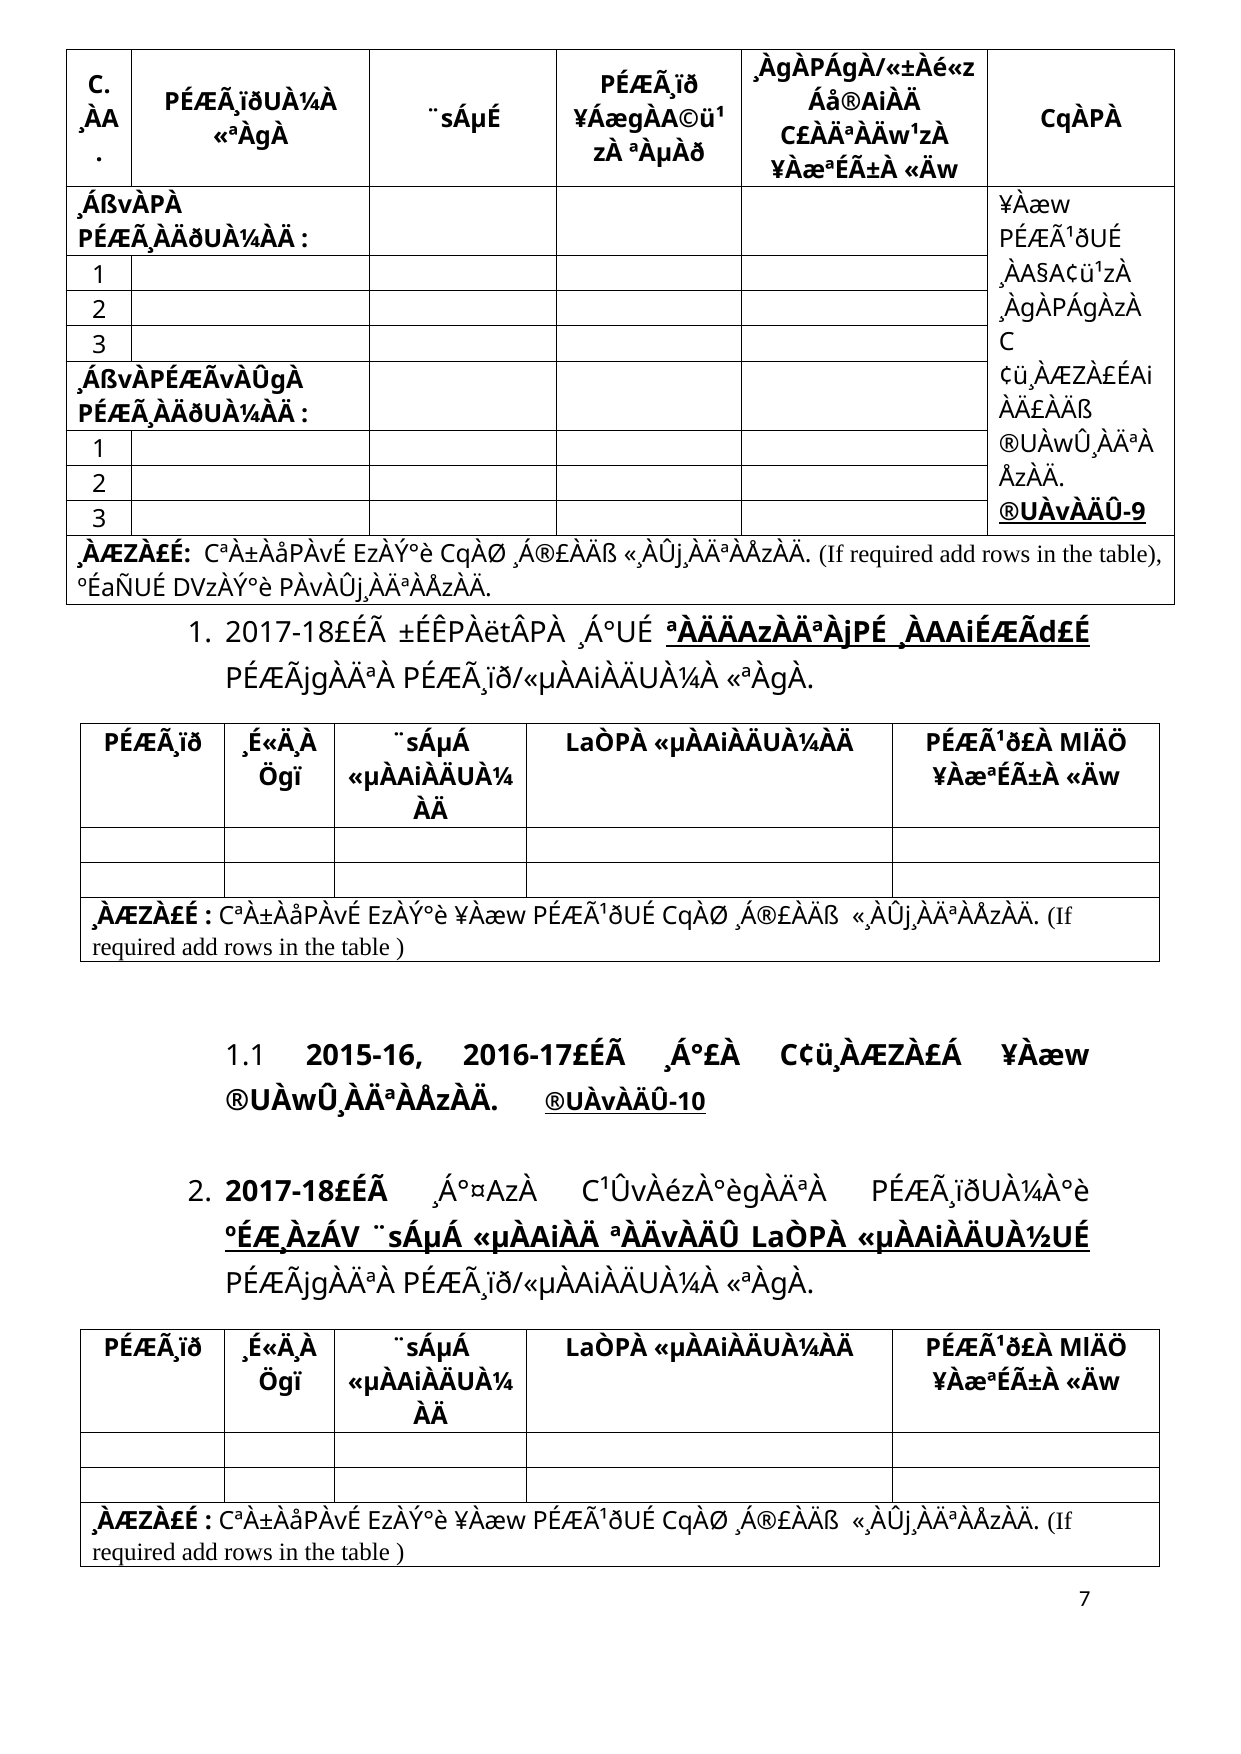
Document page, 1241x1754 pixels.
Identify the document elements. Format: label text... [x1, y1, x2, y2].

table_cell [370, 466, 556, 500]
table_cell 1 [67, 431, 131, 465]
table_cell [225, 1468, 334, 1502]
table_cell [335, 1468, 526, 1502]
table_cell [370, 501, 556, 535]
table_header CqÀPÀ [988, 50, 1174, 186]
table_cell [742, 187, 987, 255]
list 2017-18£ÉÃ ±ÉÊPÀëtÂPÀ ¸Á°UÉ ªÀÄÄAzÀÄªÀjPÉ ¸ÀAAiÉÆÃd£É PÉÆÃjgÀÄªÀ PÉÆÃ¸ïð/«µÀAiÀÄUÀ¼À «ªÀgÀ. [187, 611, 1090, 697]
table_header PÉÆÃ¸ïð [81, 1330, 224, 1432]
table_header PÉÆÃ¹ð£À MlÄÖ ¥ÀæªÉÃ±À «Äw [893, 724, 1159, 827]
table_cell ¸ÁßvÀPÉÆÃvÀÛgÀ PÉÆÃ¸ÀÄðUÀ¼ÀÄ : [67, 362, 369, 430]
table_cell [742, 501, 987, 535]
table_cell [370, 362, 556, 430]
table_cell [370, 326, 556, 361]
table_cell [335, 828, 526, 862]
table_header LaÒPÀ «µÀAiÀÄUÀ¼ÀÄ [527, 724, 892, 827]
table_cell [742, 362, 987, 430]
table_cell [557, 326, 741, 361]
table_cell [893, 1468, 1159, 1502]
table_cell [527, 1468, 892, 1502]
table_cell [335, 1433, 526, 1467]
table_cell [742, 431, 987, 465]
table_cell [527, 863, 892, 897]
table_cell [557, 362, 741, 430]
table_cell [225, 828, 334, 862]
table_cell [557, 501, 741, 535]
table_cell ¸ÀÆZÀ£É : CªÀ±ÀåPÀvÉ EzÀÝ°è ¥Àæw PÉÆÃ¹ðUÉ CqÀØ ¸Á®£ÀÄß «¸ÀÛj¸ÀÄªÀÅzÀÄ. (If required add rows in the table ) [81, 1503, 1159, 1566]
table_cell 3 [67, 501, 131, 535]
table_cell [742, 326, 987, 361]
table_cell [81, 863, 224, 897]
table_cell [370, 431, 556, 465]
table_cell [742, 466, 987, 500]
table_cell ¸ÀÆZÀ£É : CªÀ±ÀåPÀvÉ EzÀÝ°è ¥Àæw PÉÆÃ¹ðUÉ CqÀØ ¸Á®£ÀÄß «¸ÀÛj¸ÀÄªÀÅzÀÄ. (If required add rows in the table ) [81, 898, 1159, 961]
table_cell [81, 828, 224, 862]
table_cell [81, 1433, 224, 1467]
table_cell [132, 256, 369, 290]
table_header ¨sÁµÁ «µÀAiÀÄUÀ¼ÀÄ [335, 1330, 526, 1432]
table_cell ¸ÁßvÀPÀ PÉÆÃ¸ÀÄðUÀ¼ÀÄ : [67, 187, 369, 255]
list 2017-18£ÉÃ ¸Á°¤AzÀ C¹ÛvÀézÀ°ègÀÄªÀ PÉÆÃ¸ïðUÀ¼À°è ºÉÆ¸ÀzÁV ¨sÁµÁ «µÀAiÀÄ ªÀÄvÀÄÛ LaÒPÀ «µÀAiÀÄUÀ½UÉ PÉÆÃjgÀÄªÀ PÉÆÃ¸ïð/«µÀAiÀÄUÀ¼À «ªÀgÀ. [187, 1171, 1090, 1302]
table_header PÉÆÃ¸ïð ¥ÁægÀA©ü¹zÀ ªÀµÀð [557, 50, 741, 186]
table_cell [335, 863, 526, 897]
table_cell [557, 291, 741, 325]
table_cell ¥Àæw PÉÆÃ¹ðUÉ ¸ÀA§A¢ü¹zÀ ¸ÀgÀPÁgÀzÀ C¢ü¸ÀÆZÀ£ÉAiÀÄ£ÀÄß ®UÀwÛ¸ÀÄªÀÅzÀÄ. ®UÀvÀÄÛ-9 [988, 187, 1174, 535]
table_cell [893, 828, 1159, 862]
table_header PÉÆÃ¸ïðUÀ¼À «ªÀgÀ [132, 50, 369, 186]
table_cell [557, 187, 741, 255]
table_cell [225, 1433, 334, 1467]
table_header ¨sÁµÁ «µÀAiÀÄUÀ¼ÀÄ [335, 724, 526, 827]
table_cell [893, 1433, 1159, 1467]
table_cell [132, 326, 369, 361]
table_cell [557, 466, 741, 500]
table_header ¸ÀgÀPÁgÀ/«±Àé«zÁå®AiÀÄ C£ÀÄªÀÄw¹zÀ ¥ÀæªÉÃ±À «Äw [742, 50, 987, 186]
table_cell [132, 291, 369, 325]
table_header LaÒPÀ «µÀAiÀÄUÀ¼ÀÄ [527, 1330, 892, 1432]
table_cell [81, 1468, 224, 1502]
table_header ¸É«Ä¸ÀÖgï [225, 1330, 334, 1432]
table_cell [132, 501, 369, 535]
table_header PÉÆÃ¸ïð [81, 724, 224, 827]
table_cell [742, 291, 987, 325]
table_cell 1 [67, 256, 131, 290]
table_cell [132, 431, 369, 465]
table_cell [527, 828, 892, 862]
table_cell [557, 431, 741, 465]
table_cell 2 [67, 466, 131, 500]
table_cell [742, 256, 987, 290]
table_cell ¸ÀÆZÀ£É: CªÀ±ÀåPÀvÉ EzÀÝ°è CqÀØ ¸Á®£ÀÄß «¸ÀÛj¸ÀÄªÀÅzÀÄ. (If required add rows in the table), ºÉaÑUÉ DVzÀÝ°è PÀvÀÛj¸ÀÄªÀÅzÀÄ. [67, 536, 1174, 604]
list 1.1 2015-16, 2016-17£ÉÃ ¸Á°£À C¢ü¸ÀÆZÀ£Á ¥Àæw ®UÀwÛ¸ÀÄªÀÅzÀÄ. ®UÀvÀÄÛ-10 [225, 1034, 1090, 1119]
table_cell 2 [67, 291, 131, 325]
table_cell [893, 863, 1159, 897]
table_cell [132, 466, 369, 500]
table_header C. ¸ÀA. [67, 50, 131, 186]
table_cell [527, 1433, 892, 1467]
table_cell [370, 187, 556, 255]
table_cell [225, 863, 334, 897]
table_cell [370, 256, 556, 290]
table_header ¨sÁµÉ [370, 50, 556, 186]
table_cell 3 [67, 326, 131, 361]
table_cell [557, 256, 741, 290]
table_header PÉÆÃ¹ð£À MlÄÖ ¥ÀæªÉÃ±À «Äw [893, 1330, 1159, 1432]
table_cell [370, 291, 556, 325]
table_header ¸É«Ä¸ÀÖgï [225, 724, 334, 827]
